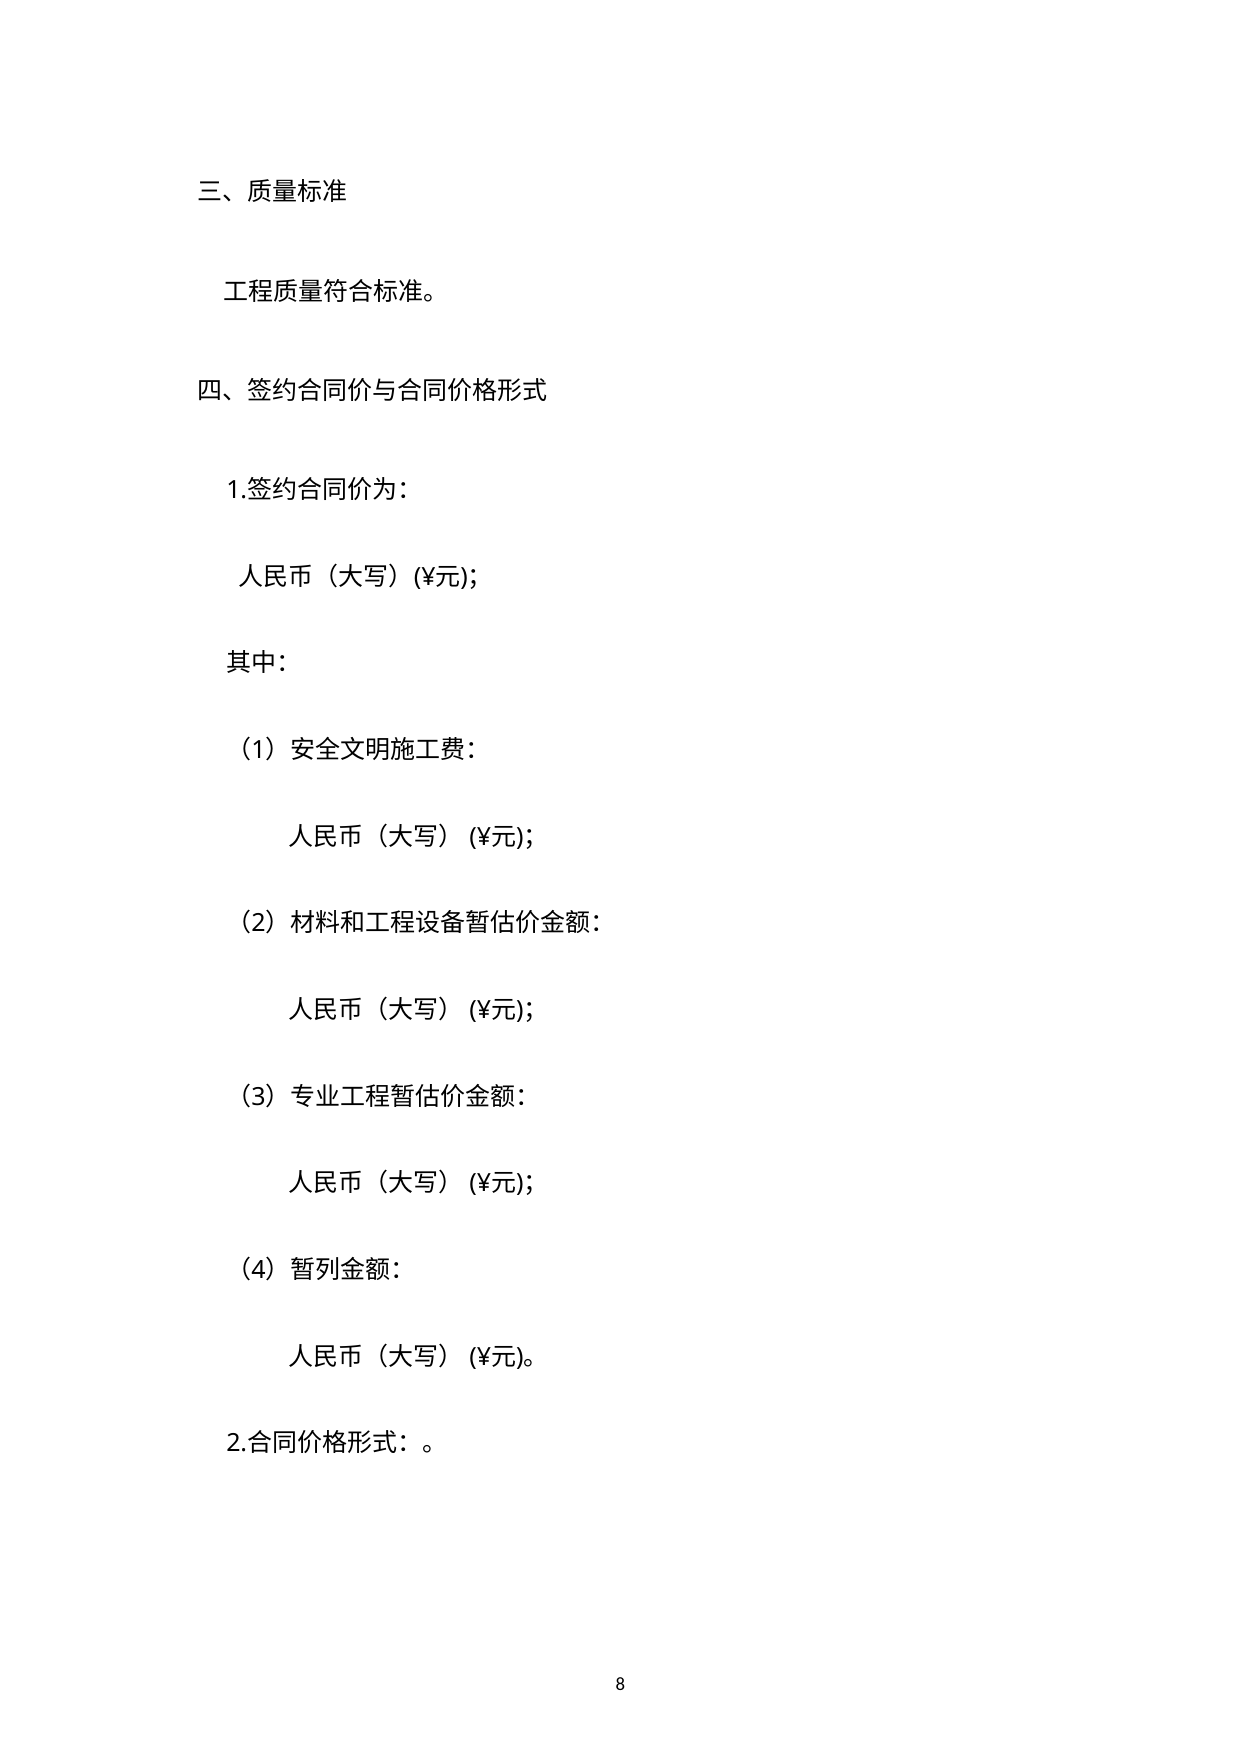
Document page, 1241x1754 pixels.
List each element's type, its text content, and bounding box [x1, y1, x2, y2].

text 人民币（大写）(¥元)； [176, 540, 1064, 608]
text 其中： [176, 626, 1064, 695]
text 工程质量符合标准。 [176, 255, 1064, 323]
text （2）材料和工程设备暂估价金额： [176, 886, 1064, 955]
text 人民币（大写） (¥元)； [176, 800, 1064, 868]
text 2.合同价格形式：。 [176, 1406, 1064, 1475]
text （1）安全文明施工费： [176, 713, 1064, 782]
text 1.签约合同价为： [176, 453, 1064, 522]
text 人民币（大写） (¥元)； [176, 973, 1064, 1042]
text 人民币（大写） (¥元)。 [176, 1320, 1064, 1388]
text 四、签约合同价与合同价格形式 [176, 354, 1064, 422]
text 三、质量标准 [176, 156, 1064, 224]
text 人民币（大写） (¥元)； [176, 1146, 1064, 1215]
text （3）专业工程暂估价金额： [176, 1060, 1064, 1128]
text （4）暂列金额： [176, 1233, 1064, 1302]
